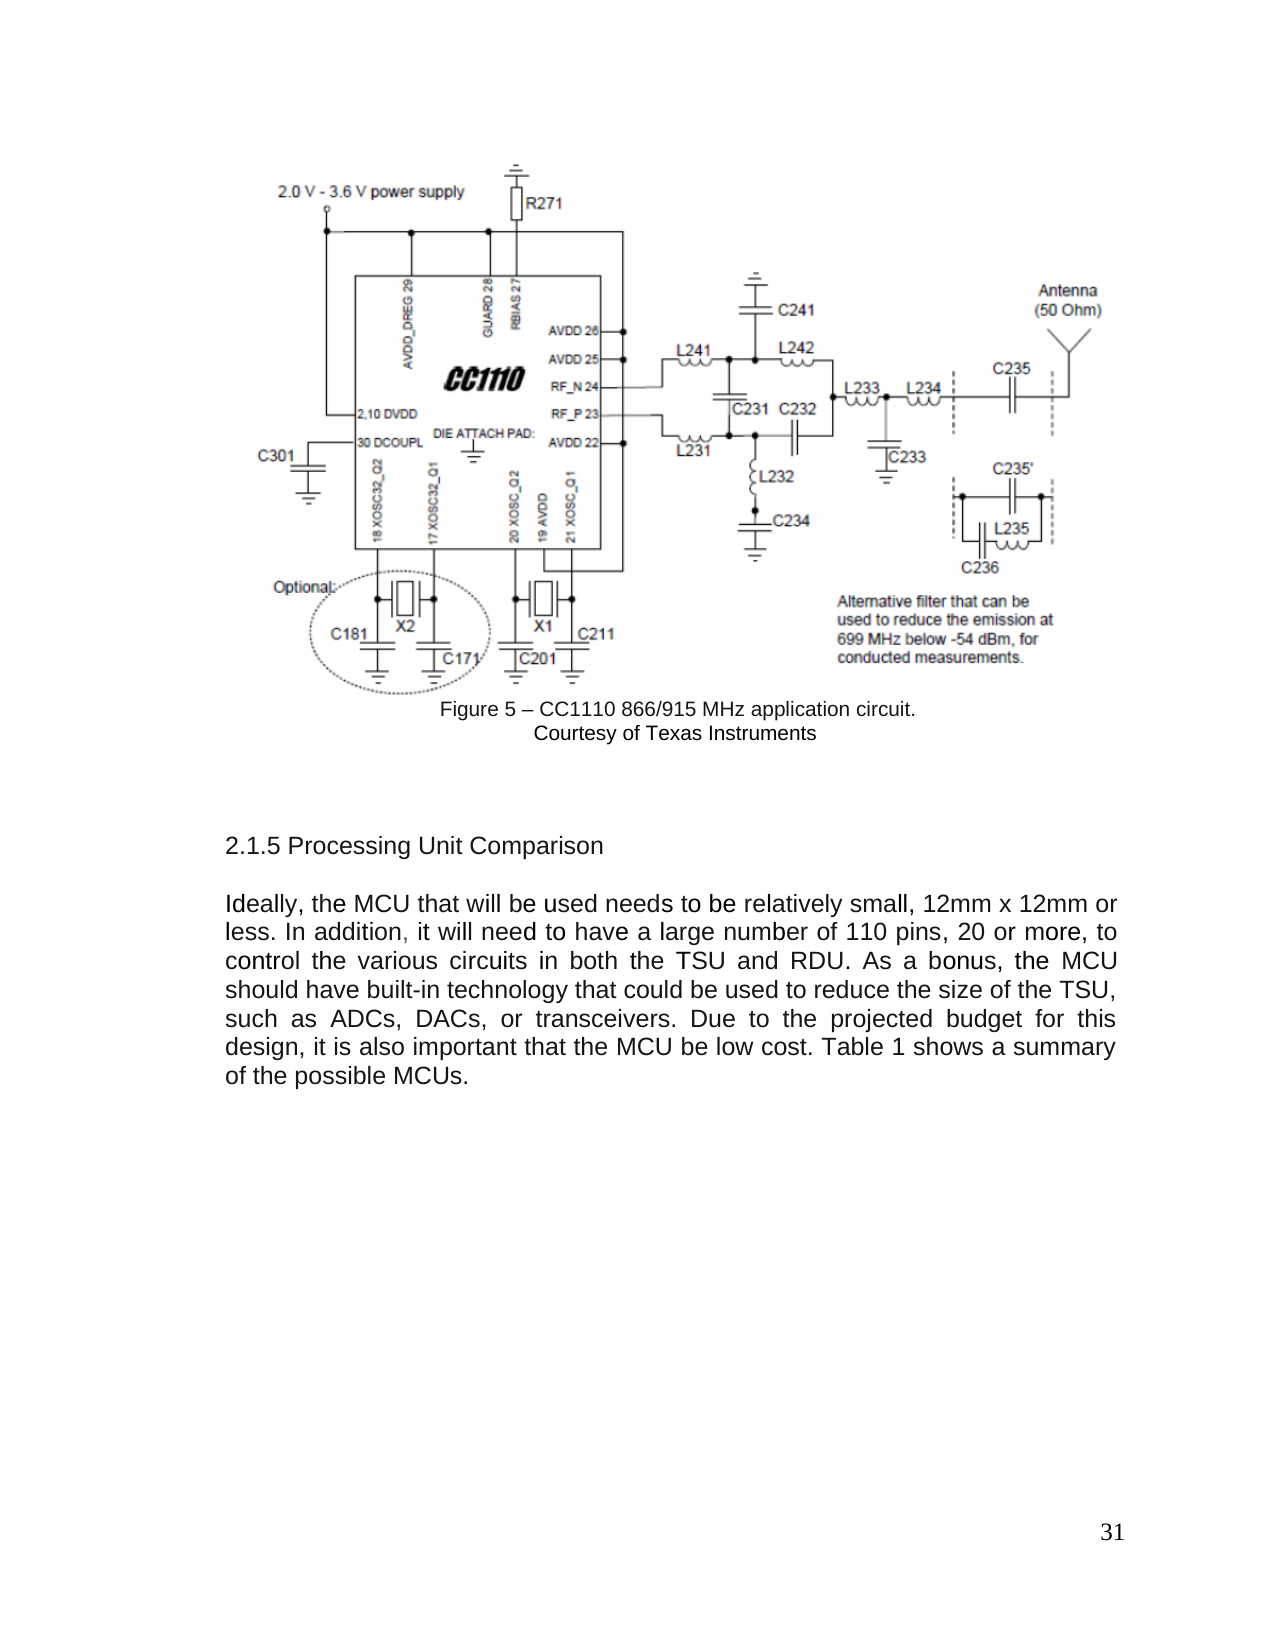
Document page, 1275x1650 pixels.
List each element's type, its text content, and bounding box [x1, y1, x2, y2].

text Courtesy of Texas Instruments [225, 721, 1125, 745]
picture [247, 150, 1109, 697]
text Ideally, the MCU that will be used needs to be relatively small, 12mm x 12mm or less. In addition, it will need to have a large number of 110 pins, 20 or more, to control the various circuits in both the TSU and RDU. As a bonus, the MCU should have built-in technology that could be used to reduce the size of the TSU, such as ADCs, DACs, or transceivers. Due to the projected budget for this design, it is also important that the MCU be low cost. Table 1 shows a summary of the possible MCUs. [225, 888, 1118, 1090]
text Figure 5 – CC1110 866/915 MHz application circuit. [231, 697, 1125, 721]
text 2.1.5 Processing Unit Comparison [225, 831, 1118, 860]
